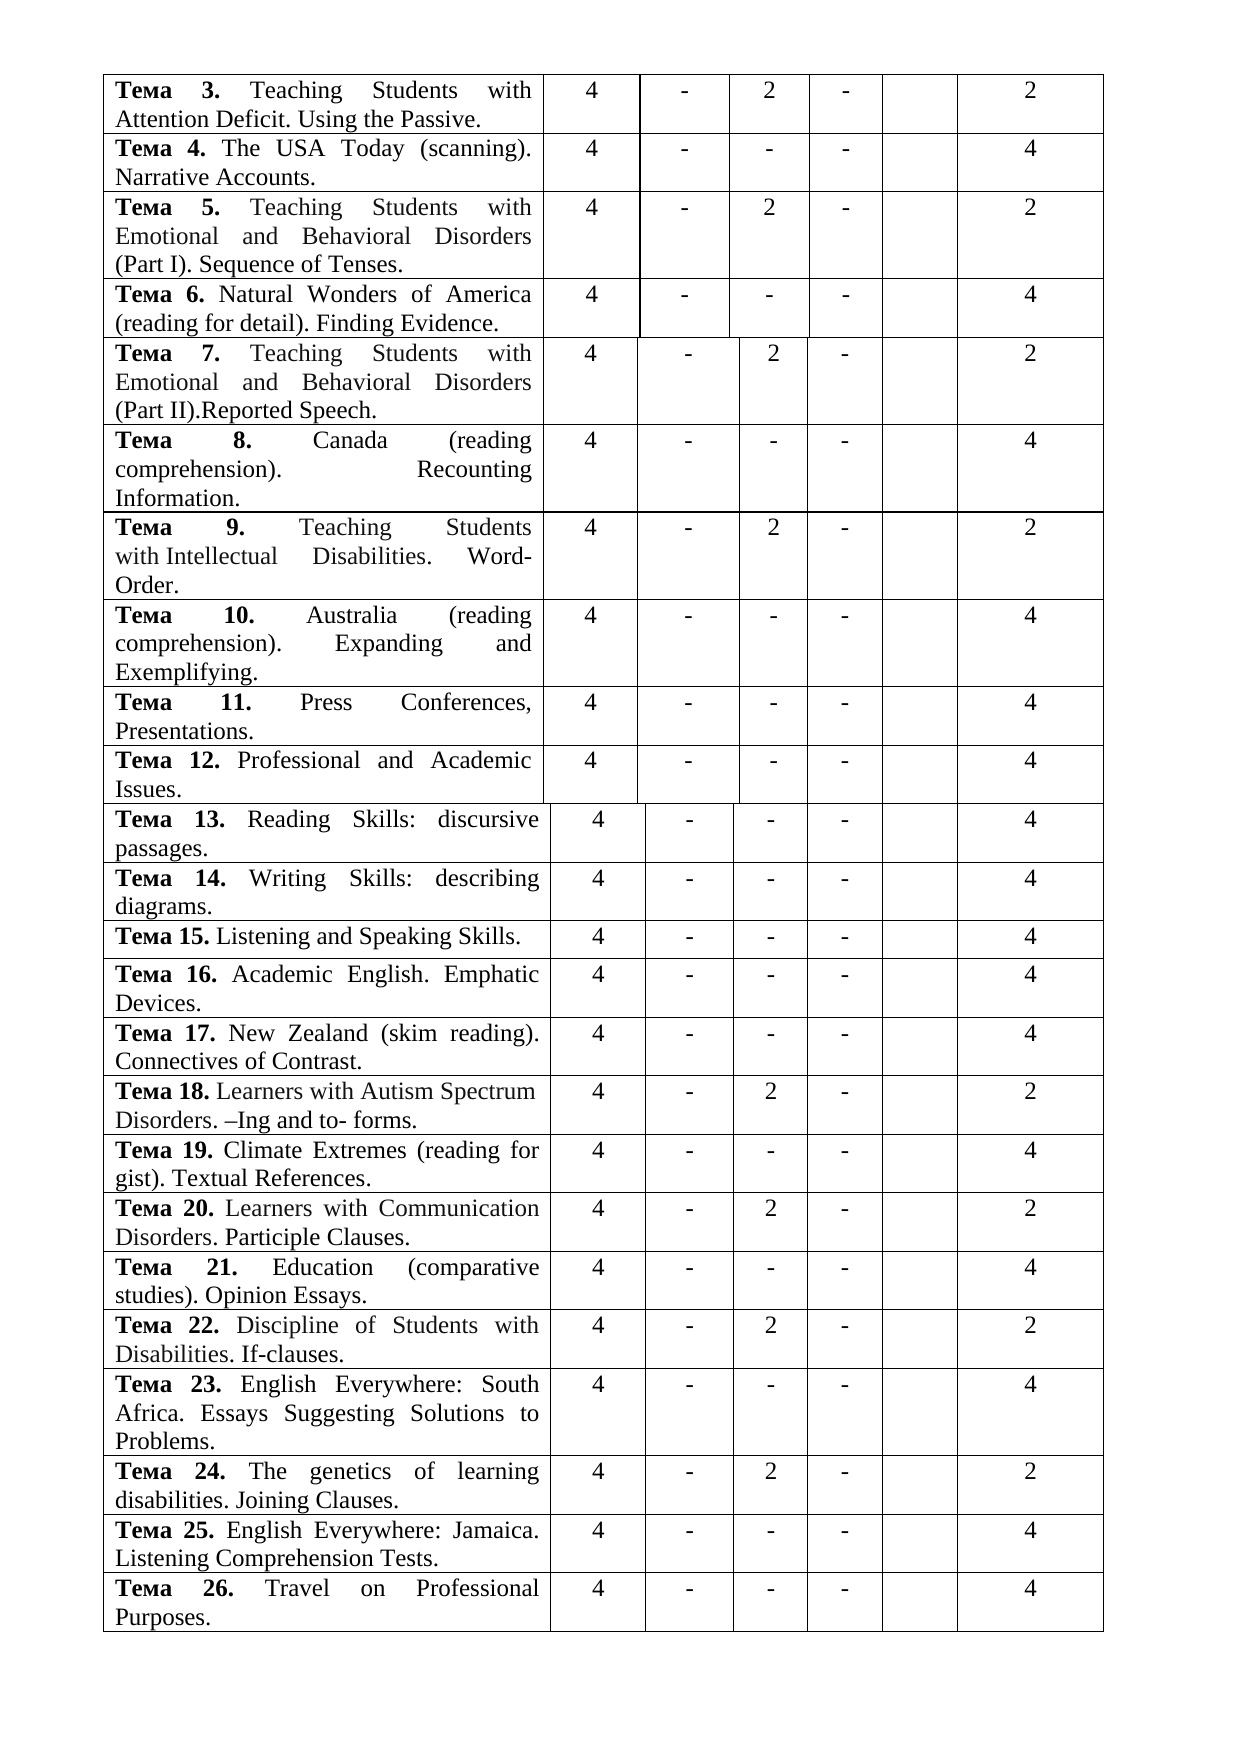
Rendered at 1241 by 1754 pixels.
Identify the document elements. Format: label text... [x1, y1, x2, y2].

table_cell - [641, 192, 729, 278]
table_cell 2 [734, 1076, 807, 1134]
table_cell [883, 425, 957, 511]
table_cell - [808, 921, 882, 958]
table_cell - [810, 279, 882, 337]
table_cell Тема 9. Teaching Students with Intellectual Disabilities. Word-Order. [104, 513, 543, 599]
table_cell - [638, 513, 739, 599]
table_cell - [641, 134, 729, 191]
table_cell 4 [551, 1252, 645, 1309]
table_cell Тема 4. The USA Today (scanning). Narrative Accounts. [104, 134, 543, 191]
table_cell 4 [551, 1076, 645, 1134]
table_cell 4 [551, 1193, 645, 1251]
table_cell [883, 1193, 957, 1251]
table_cell 2 [958, 75, 1103, 132]
table_cell Тема 25. English Everywhere: Jamaica. Listening Comprehension Tests. [104, 1515, 550, 1572]
table_cell 4 [958, 959, 1103, 1017]
table_cell - [734, 863, 807, 920]
table_cell [883, 921, 957, 958]
table_cell [883, 1369, 957, 1455]
table_cell 4 [544, 513, 637, 599]
table_cell [883, 863, 957, 920]
table_cell - [734, 1369, 807, 1455]
table_cell Тема 11. Press Conferences, Presentations. [104, 687, 543, 744]
table_cell - [808, 1456, 882, 1514]
table_cell 2 [740, 513, 807, 599]
table_cell 4 [544, 600, 637, 686]
table_cell - [638, 600, 739, 686]
table_cell [883, 959, 957, 1017]
table_cell - [638, 687, 739, 744]
table_cell 4 [958, 863, 1103, 920]
table_cell Тема 23. English Everywhere: South Africa. Essays Suggesting Solutions to Problems. [104, 1369, 550, 1455]
table_cell - [734, 804, 807, 862]
table_cell [883, 687, 957, 744]
table_cell - [646, 863, 733, 920]
table_cell [883, 134, 957, 191]
table_cell - [641, 279, 729, 337]
table_cell 4 [958, 279, 1103, 337]
table_cell 4 [551, 1456, 645, 1514]
table_cell - [734, 1252, 807, 1309]
table_cell - [734, 1573, 807, 1631]
table_cell 2 [958, 338, 1103, 424]
table_cell 4 [551, 1573, 645, 1631]
table_cell - [808, 1573, 882, 1631]
table_cell 4 [551, 804, 645, 862]
table_cell - [740, 425, 807, 511]
table_cell 2 [958, 513, 1103, 599]
table_cell - [646, 1193, 733, 1251]
table_cell [883, 1573, 957, 1631]
table_cell 4 [544, 75, 639, 132]
table_cell 2 [730, 75, 809, 132]
table_cell - [808, 959, 882, 1017]
table_cell 4 [958, 425, 1103, 511]
table_cell - [808, 1076, 882, 1134]
table_cell - [646, 1456, 733, 1514]
table_cell [883, 513, 957, 599]
table_cell 4 [551, 1310, 645, 1368]
table_cell [883, 1018, 957, 1075]
table_cell - [808, 1515, 882, 1572]
table_cell [883, 1456, 957, 1514]
table_cell Тема 17. New Zealand (skim reading). Connectives of Contrast. [104, 1018, 550, 1075]
table_cell - [730, 134, 809, 191]
table_cell 4 [544, 425, 637, 511]
table_cell - [740, 600, 807, 686]
table_cell 4 [551, 863, 645, 920]
table_cell Тема 14. Writing Skills: describing diagrams. [104, 863, 550, 920]
table_cell - [810, 192, 882, 278]
table_cell [883, 600, 957, 686]
table_cell 2 [958, 1310, 1103, 1368]
table_cell 4 [958, 687, 1103, 744]
table_cell 4 [544, 279, 639, 337]
table_cell 4 [958, 134, 1103, 191]
table_cell 4 [551, 1515, 645, 1572]
table_cell 4 [551, 1369, 645, 1455]
table_cell 2 [740, 338, 807, 424]
table_cell - [808, 425, 882, 511]
table_cell [883, 1515, 957, 1572]
table_cell - [646, 1252, 733, 1309]
table_cell Тема 19. Climate Extremes (reading for gist). Textual References. [104, 1135, 550, 1192]
table_cell 4 [544, 192, 639, 278]
table_cell - [646, 1135, 733, 1192]
table_cell - [808, 1193, 882, 1251]
table_cell - [740, 687, 807, 744]
table_cell 4 [544, 746, 637, 803]
table_cell - [646, 1018, 733, 1075]
table_cell 2 [958, 1456, 1103, 1514]
table_cell 4 [958, 1369, 1103, 1455]
table_cell [883, 338, 957, 424]
table_cell 4 [544, 338, 637, 424]
table_cell - [734, 1515, 807, 1572]
table_cell - [638, 746, 739, 803]
table_cell Тема 18. Learners with Autism Spectrum Disorders. –Ing and to- forms. [104, 1076, 550, 1134]
table_cell - [808, 1135, 882, 1192]
table_cell [883, 1310, 957, 1368]
table_cell 2 [730, 192, 809, 278]
table_cell - [808, 1310, 882, 1368]
table_cell - [734, 1018, 807, 1075]
table_cell 2 [958, 1076, 1103, 1134]
table_cell 4 [958, 1135, 1103, 1192]
table_cell - [646, 1310, 733, 1368]
table_cell Тема 5. Teaching Students with Emotional and Behavioral Disorders (Part I). Sequence of Tenses. [104, 192, 543, 278]
table_cell [883, 804, 957, 862]
table_cell - [641, 75, 729, 132]
table_cell - [810, 75, 882, 132]
table_cell - [646, 1515, 733, 1572]
table_cell - [646, 959, 733, 1017]
table_cell Тема 12. Professional and Academic Issues. [104, 746, 543, 803]
table_cell - [808, 746, 882, 803]
table_cell 4 [551, 1018, 645, 1075]
table_cell Тема 6. Natural Wonders of America (reading for detail). Finding Evidence. [104, 279, 543, 337]
table_cell 4 [958, 1515, 1103, 1572]
table_cell Тема 7. Teaching Students with Emotional and Behavioral Disorders (Part IІ).Reported Speech. [104, 338, 543, 424]
table_cell Тема 20. Learners with Communication Disorders. Participle Clauses. [104, 1193, 550, 1251]
table_cell 4 [958, 921, 1103, 958]
table_cell 2 [958, 1193, 1103, 1251]
table_cell - [734, 921, 807, 958]
table_cell - [808, 513, 882, 599]
table_cell - [734, 959, 807, 1017]
table_cell 2 [958, 192, 1103, 278]
table_cell 2 [734, 1310, 807, 1368]
table_cell [883, 746, 957, 803]
table_cell 4 [958, 1018, 1103, 1075]
table_cell 4 [958, 600, 1103, 686]
table_cell Тема 8. Canada (reading comprehension). Recounting Information. [104, 425, 543, 511]
table_cell Тема 15. Listening and Speaking Skills. [104, 921, 550, 958]
table_cell 4 [544, 687, 637, 744]
table_cell - [808, 804, 882, 862]
table_cell - [810, 134, 882, 191]
table_cell - [740, 746, 807, 803]
table_cell - [646, 804, 733, 862]
table_cell - [646, 1573, 733, 1631]
table_cell - [808, 687, 882, 744]
table_cell - [638, 338, 739, 424]
table_cell - [808, 1018, 882, 1075]
table_cell - [734, 1135, 807, 1192]
table_cell Тема 10. Australia (reading comprehension). Expanding and Exemplifying. [104, 600, 543, 686]
table_cell - [638, 425, 739, 511]
table_cell Тема 16. Academic English. Emphatic Devices. [104, 959, 550, 1017]
table_cell [883, 279, 957, 337]
table_cell [883, 192, 957, 278]
table_cell [883, 1135, 957, 1192]
table_cell 2 [734, 1193, 807, 1251]
table_cell - [730, 279, 809, 337]
table_cell - [808, 1369, 882, 1455]
table_cell Тема 22. Discipline of Students with Disabilities. If-clauses. [104, 1310, 550, 1368]
table_cell [883, 1252, 957, 1309]
table_cell Тема 26. Travel on Professional Purposes. [104, 1573, 550, 1631]
table_cell 2 [734, 1456, 807, 1514]
table_cell Тема 13. Reading Skills: discursive passages. [104, 804, 550, 862]
table_cell 4 [551, 921, 645, 958]
table_cell 4 [958, 1573, 1103, 1631]
table_cell 4 [551, 959, 645, 1017]
table_cell - [808, 1252, 882, 1309]
table_cell Тема 3. Teaching Students with Attention Deficit. Using the Passive. [104, 75, 543, 132]
table_cell Тема 21. Education (comparative studies). Opinion Essays. [104, 1252, 550, 1309]
table_cell - [646, 921, 733, 958]
table_cell - [646, 1369, 733, 1455]
table_cell - [808, 338, 882, 424]
table_cell Тема 24. The genetics of learning disabilities. Joining Clauses. [104, 1456, 550, 1514]
table_cell 4 [958, 804, 1103, 862]
table_cell 4 [958, 746, 1103, 803]
table_cell - [808, 600, 882, 686]
table_cell - [808, 863, 882, 920]
table_cell 4 [551, 1135, 645, 1192]
table_cell - [646, 1076, 733, 1134]
table_cell 4 [544, 134, 639, 191]
table_cell [883, 75, 957, 132]
table_cell 4 [958, 1252, 1103, 1309]
table_cell [883, 1076, 957, 1134]
